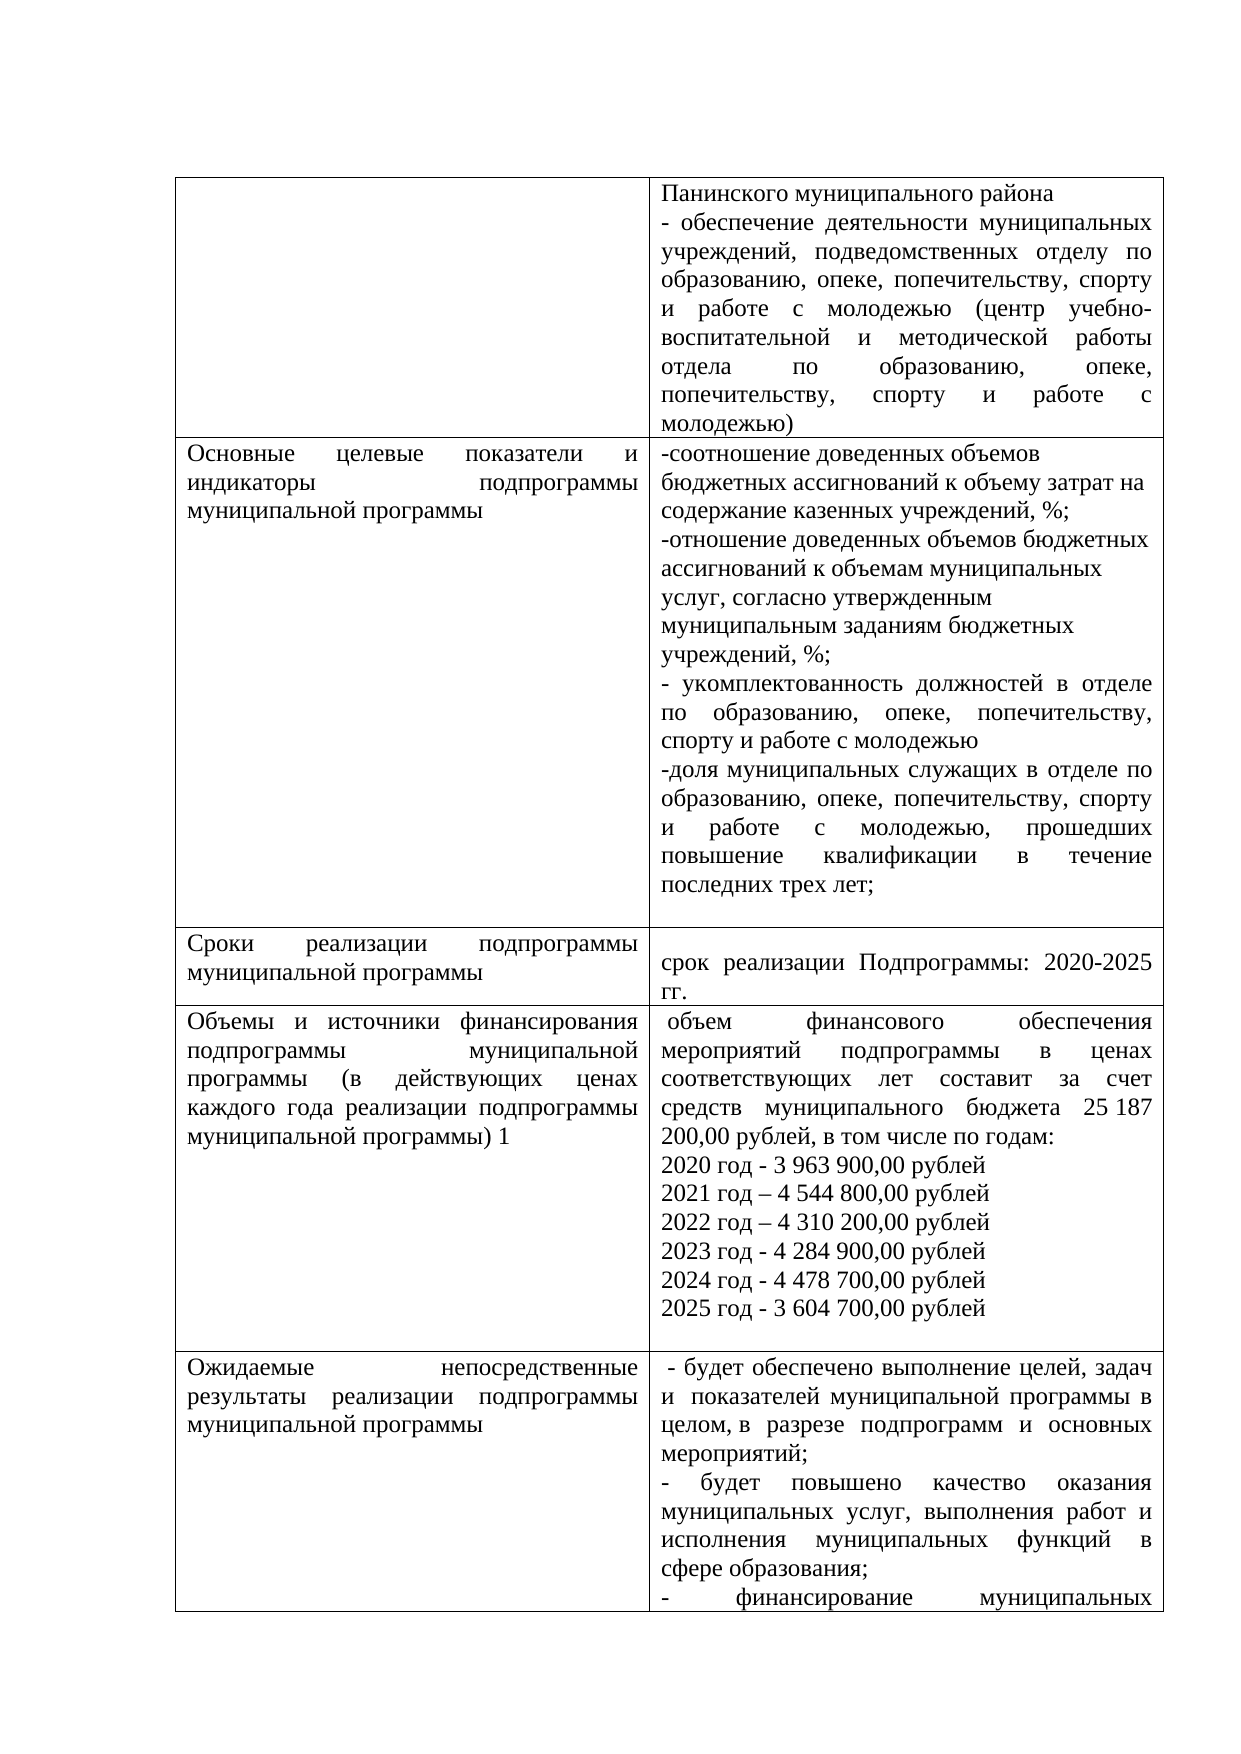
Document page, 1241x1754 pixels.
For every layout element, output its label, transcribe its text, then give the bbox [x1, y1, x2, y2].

table_cell Основные целевые показатели и индикаторы подпрограммы муниципальной программы [176, 438, 649, 927]
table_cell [176, 178, 649, 437]
table_cell Объемы и источники финансирования подпрограммы муниципальной программы (в действующих ценах каждого года реализации подпрограммы муниципальной программы) 1 [176, 1006, 649, 1351]
table_cell Сроки реализации подпрограммы муниципальной программы [176, 928, 649, 1005]
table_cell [650, 178, 1163, 437]
table_cell объем финансового обеспечения мероприятий подпрограммы в ценах соответствующих лет составит за счет средств муниципального бюджета 25 187 200,00 рублей, в том числе по годам: 2020 год - 3 963 900,00 рублей 2021 год – 4 544 800,00 рублей 2022 год – 4 310 200,00 рублей 2023 год - 4 284 900,00 рублей 2024 год - 4 478 700,00 рублей 2025 год - 3 604 700,00 рублей [650, 1006, 1163, 1351]
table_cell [176, 1352, 649, 1611]
table_cell -соотношение доведенных объемов бюджетных ассигнований к объему затрат на содержание казенных учреждений, %; -отношение доведенных объемов бюджетных ассигнований к объемам муниципальных услуг, согласно утвержденным муниципальным заданиям бюджетных учреждений, %; - укомплектованность должностей в отделе по образованию, опеке, попечительству, спорту и работе с молодежью -доля муниципальных служащих в отделе по образованию, опеке, попечительству, спорту и работе с молодежью, прошедших повышение квалификации в течение последних трех лет; [650, 438, 1163, 927]
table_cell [650, 1352, 1163, 1611]
table_cell срок реализации Подпрограммы: 2020-2025 гг. [650, 928, 1163, 1005]
